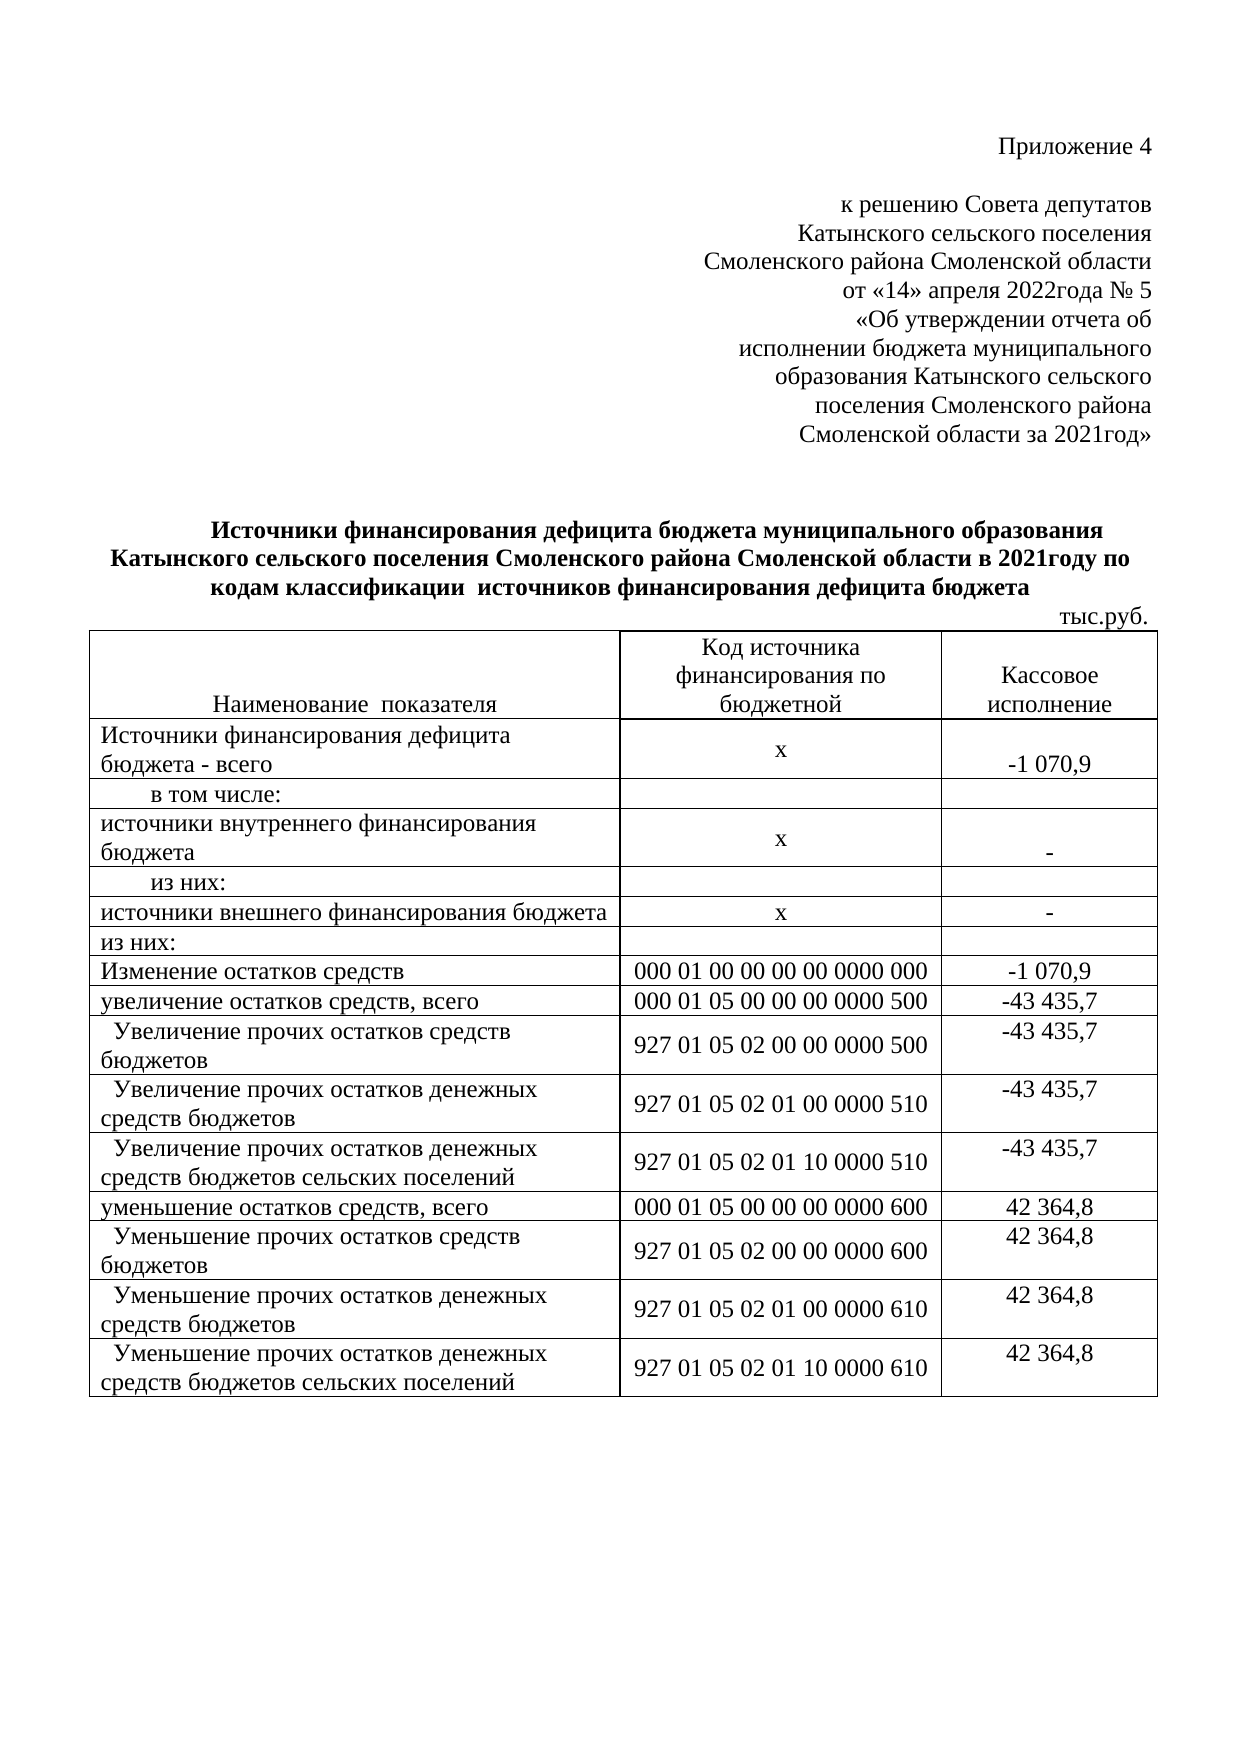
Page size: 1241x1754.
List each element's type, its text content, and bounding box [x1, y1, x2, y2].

table_cell [621, 779, 941, 807]
text тыс.руб. [89, 601, 1152, 630]
table_cell Источники финансирования дефицита бюджета - всего [90, 719, 619, 778]
table_cell 927 01 05 02 01 10 0000 510 [621, 1133, 941, 1191]
table_header Наименование показателя [90, 631, 619, 718]
table_cell источники внешнего финансирования бюджета [90, 897, 619, 926]
table_cell - [942, 897, 1157, 926]
text Катынского сельского поселения [89, 218, 1152, 246]
table_cell 927 01 05 02 00 00 0000 600 [621, 1221, 941, 1279]
table_cell увеличение остатков средств, всего [90, 986, 619, 1015]
table_cell - [942, 809, 1157, 866]
table_cell 42 364,8 [942, 1339, 1157, 1396]
table_cell -1 070,9 [942, 720, 1157, 778]
table_cell x [621, 720, 941, 778]
text к решению Совета депутатов [89, 189, 1152, 218]
table_cell 927 01 05 02 00 00 0000 500 [621, 1016, 941, 1073]
text Источники финансирования дефицита бюджета муниципального образования Катынского сельского поселения Смоленского района Смоленской области в 2021году по кодам классификации источников финансирования дефицита бюджета [89, 515, 1152, 601]
table_cell Увеличение прочих остатков денежных средств бюджетов сельских поселений [90, 1133, 619, 1191]
table_header Код источника финансирования по бюджетной [621, 632, 941, 718]
table_cell [942, 779, 1157, 807]
table_cell в том числе: [90, 779, 619, 807]
table_cell 42 364,8 [942, 1280, 1157, 1337]
text Смоленского района Смоленской области [89, 246, 1152, 275]
table_cell Увеличение прочих остатков средств бюджетов [90, 1016, 619, 1073]
table_cell [621, 927, 941, 955]
table_cell 927 01 05 02 01 10 0000 610 [621, 1339, 941, 1396]
table_cell [942, 867, 1157, 896]
text «Об утверждении отчета об [89, 304, 1152, 333]
table_cell 927 01 05 02 01 00 0000 610 [621, 1280, 941, 1337]
table_cell Уменьшение прочих остатков денежных средств бюджетов [90, 1280, 619, 1337]
text исполнении бюджета муниципального [89, 333, 1152, 361]
text от «14» апреля 2022года № 5 [89, 275, 1152, 304]
table_cell [621, 867, 941, 896]
table_cell -1 070,9 [942, 956, 1157, 985]
text Смоленской области за 2021год» [89, 419, 1152, 448]
text образования Катынского сельского [89, 361, 1152, 390]
table_cell -43 435,7 [942, 1133, 1157, 1191]
table_cell 42 364,8 [942, 1221, 1157, 1279]
table_cell из них: [90, 867, 619, 896]
table_cell 000 01 00 00 00 00 0000 000 [621, 956, 941, 985]
table_header Кассовое исполнение [942, 632, 1157, 718]
table_cell -43 435,7 [942, 986, 1157, 1015]
table_cell [942, 927, 1157, 955]
table_cell x [621, 809, 941, 866]
text Приложение 4 [89, 131, 1152, 160]
table_cell -43 435,7 [942, 1016, 1157, 1073]
table_cell 000 01 05 00 00 00 0000 500 [621, 986, 941, 1015]
table_cell x [621, 897, 941, 926]
table_cell 927 01 05 02 01 00 0000 510 [621, 1075, 941, 1132]
table_cell уменьшение остатков средств, всего [90, 1192, 619, 1220]
table_cell 42 364,8 [942, 1192, 1157, 1220]
table_cell Уменьшение прочих остатков денежных средств бюджетов сельских поселений [90, 1339, 619, 1396]
table_cell Уменьшение прочих остатков средств бюджетов [90, 1221, 619, 1279]
table_cell Увеличение прочих остатков денежных средств бюджетов [90, 1075, 619, 1132]
table_cell -43 435,7 [942, 1075, 1157, 1132]
table_cell источники внутреннего финансирования бюджета [90, 809, 619, 866]
table_cell из них: [90, 927, 619, 955]
table_cell Изменение остатков средств [90, 956, 619, 985]
text поселения Смоленского района [89, 390, 1152, 419]
table_cell 000 01 05 00 00 00 0000 600 [621, 1192, 941, 1220]
